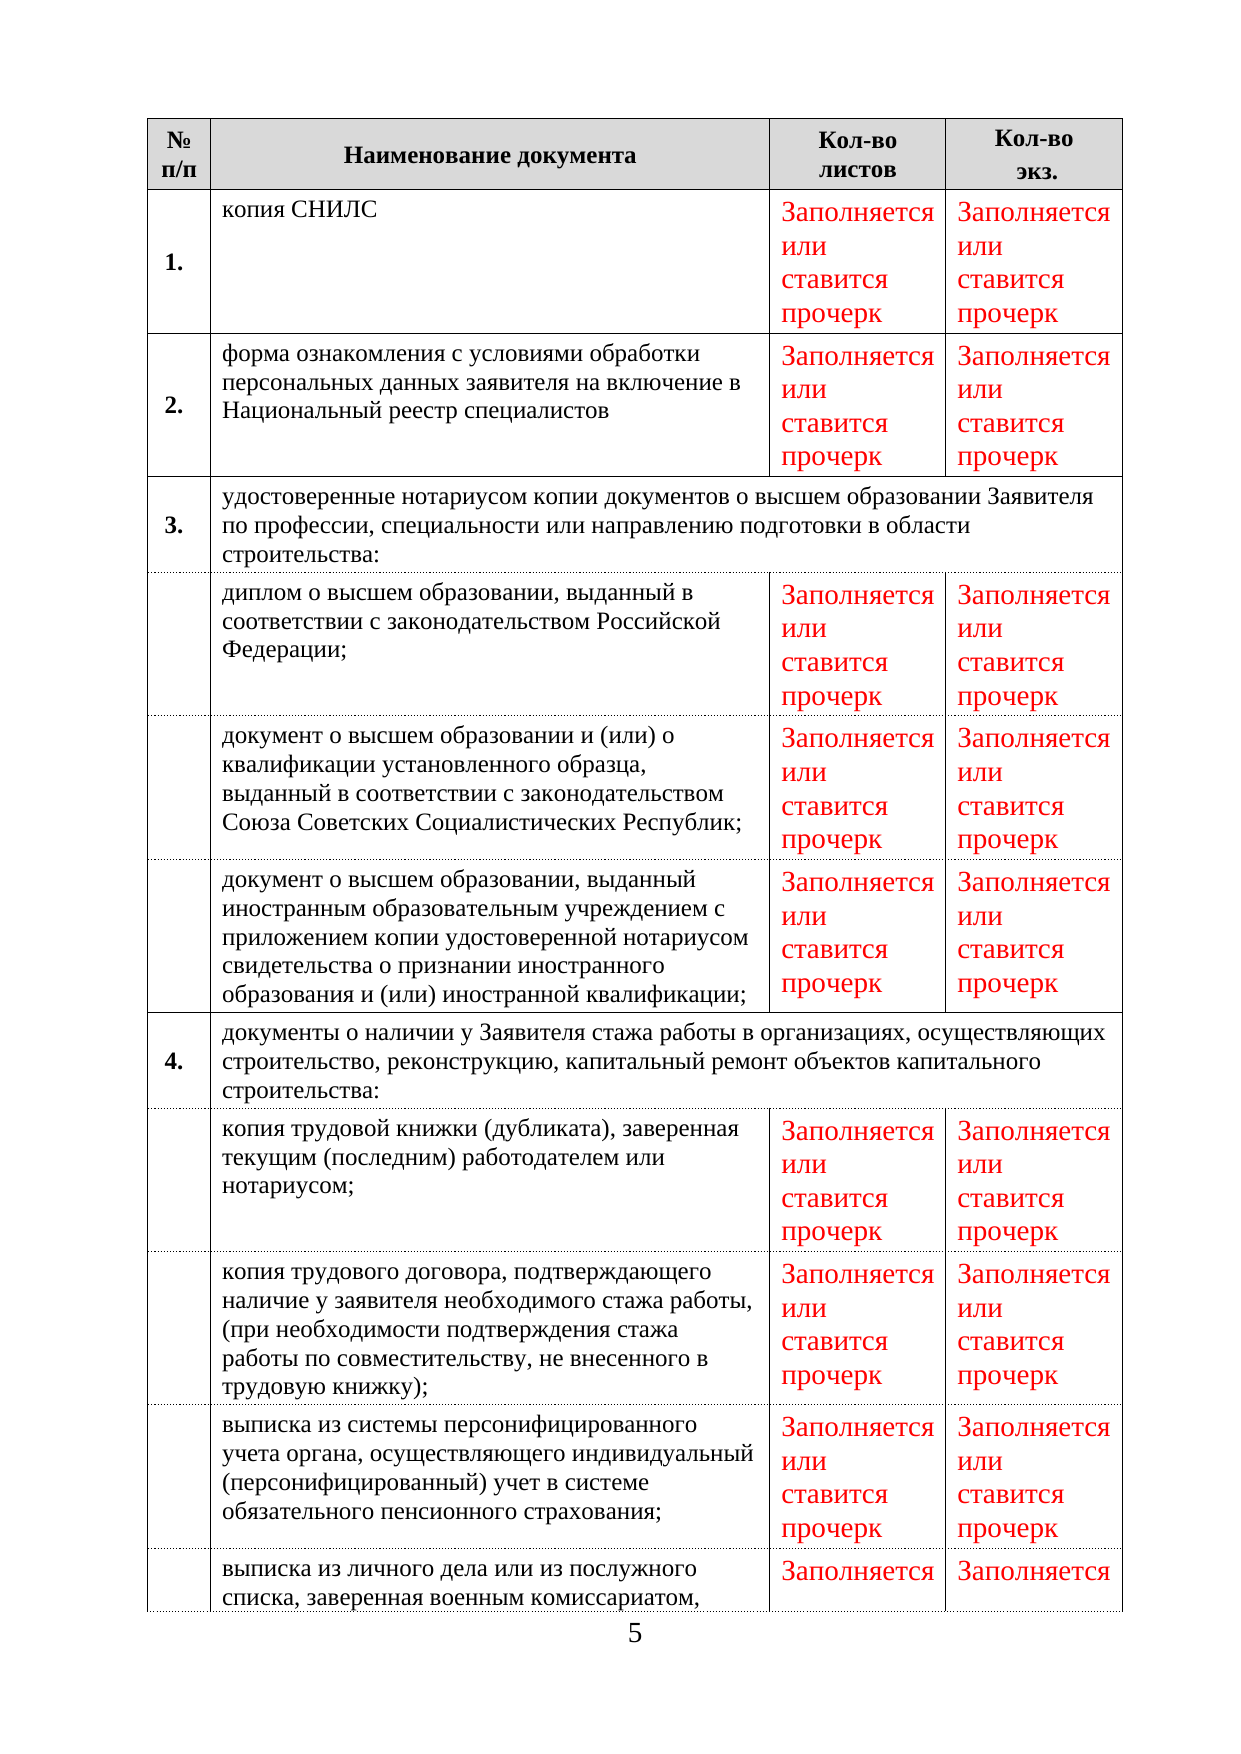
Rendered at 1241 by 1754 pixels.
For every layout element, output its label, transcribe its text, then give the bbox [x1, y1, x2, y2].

table_cell документы о наличии у Заявителя стажа работы в организациях, осуществляющих строительство, реконструкцию, капитальный ремонт объектов капитального строительства: [211, 1013, 1122, 1108]
table_cell Заполняется или ставится прочерк [770, 190, 945, 333]
table_cell Заполняется или ставится прочерк [770, 1251, 945, 1404]
table_cell копия трудового договора, подтверждающего наличие у заявителя необходимого стажа работы, (при необходимости подтверждения стажа работы по совместительству, не внесенного в трудовую книжку); [211, 1251, 769, 1404]
table_cell Заполняется или ставится прочерк [770, 334, 945, 476]
table_cell Заполняется или ставится прочерк [946, 1548, 1122, 1611]
table_cell [148, 1404, 210, 1548]
table_cell удостоверенные нотариусом копии документов о высшем образовании Заявителя по профессии, специальности или направлению подготовки в области строительства: [211, 477, 1122, 572]
table_cell Заполняется или ставится прочерк [946, 859, 1122, 1012]
table_cell Заполняется или ставится прочерк [946, 1251, 1122, 1404]
table_header Наименование документа [211, 119, 769, 189]
table_cell Заполняется или ставится прочерк [946, 1108, 1122, 1251]
table_cell [148, 572, 210, 715]
table_cell Заполняется или ставится прочерк [946, 334, 1122, 476]
table_cell выписка из системы персонифицированного учета органа, осуществляющего индивидуальный (персонифицированный) учет в системе обязательного пенсионного страхования; [211, 1404, 769, 1548]
table_cell Заполняется или ставится прочерк [946, 715, 1122, 859]
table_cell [211, 1548, 769, 1611]
table_cell [148, 1108, 210, 1251]
table_cell Заполняется или ставится прочерк [770, 715, 945, 859]
table_cell Заполняется или ставится прочерк [770, 1404, 945, 1548]
table_cell [148, 334, 210, 476]
table_cell Заполняется или ставится прочерк [770, 859, 945, 1012]
table_header Кол-во листов [770, 119, 945, 189]
table_cell Заполняется или ставится прочерк [770, 1108, 945, 1251]
table_cell Заполняется или ставится прочерк [946, 572, 1122, 715]
table_cell Заполняется или ставится прочерк [770, 572, 945, 715]
table_cell копия СНИЛС [211, 190, 769, 333]
table_cell [148, 1548, 210, 1611]
table_header Кол-во экз. [946, 119, 1122, 189]
table_cell копия трудовой книжки (дубликата), заверенная текущим (последним) работодателем или нотариусом; [211, 1108, 769, 1251]
table_cell Заполняется или ставится прочерк [946, 190, 1122, 333]
table_cell [148, 477, 210, 572]
table_cell Заполняется или ставится прочерк [770, 1548, 945, 1611]
table_cell [148, 1251, 210, 1404]
table_cell [148, 715, 210, 859]
table_cell [148, 190, 210, 333]
table_cell [148, 859, 210, 1012]
table_cell [148, 1013, 210, 1108]
table_cell Заполняется или ставится прочерк [946, 1404, 1122, 1548]
table_cell документ о высшем образовании и (или) о квалификации установленного образца, выданный в соответствии с законодательством Союза Советских Социалистических Республик; [211, 715, 769, 859]
table_cell форма ознакомления с условиями обработки персональных данных заявителя на включение в Национальный реестр специалистов [211, 334, 769, 476]
table_cell диплом о высшем образовании, выданный в соответствии с законодательством Российской Федерации; [211, 572, 769, 715]
table_cell документ о высшем образовании, выданный иностранным образовательным учреждением с приложением копии удостоверенной нотариусом свидетельства о признании иностранного образования и (или) иностранной квалификации; [211, 859, 769, 1012]
table_header № п/п [148, 119, 210, 189]
